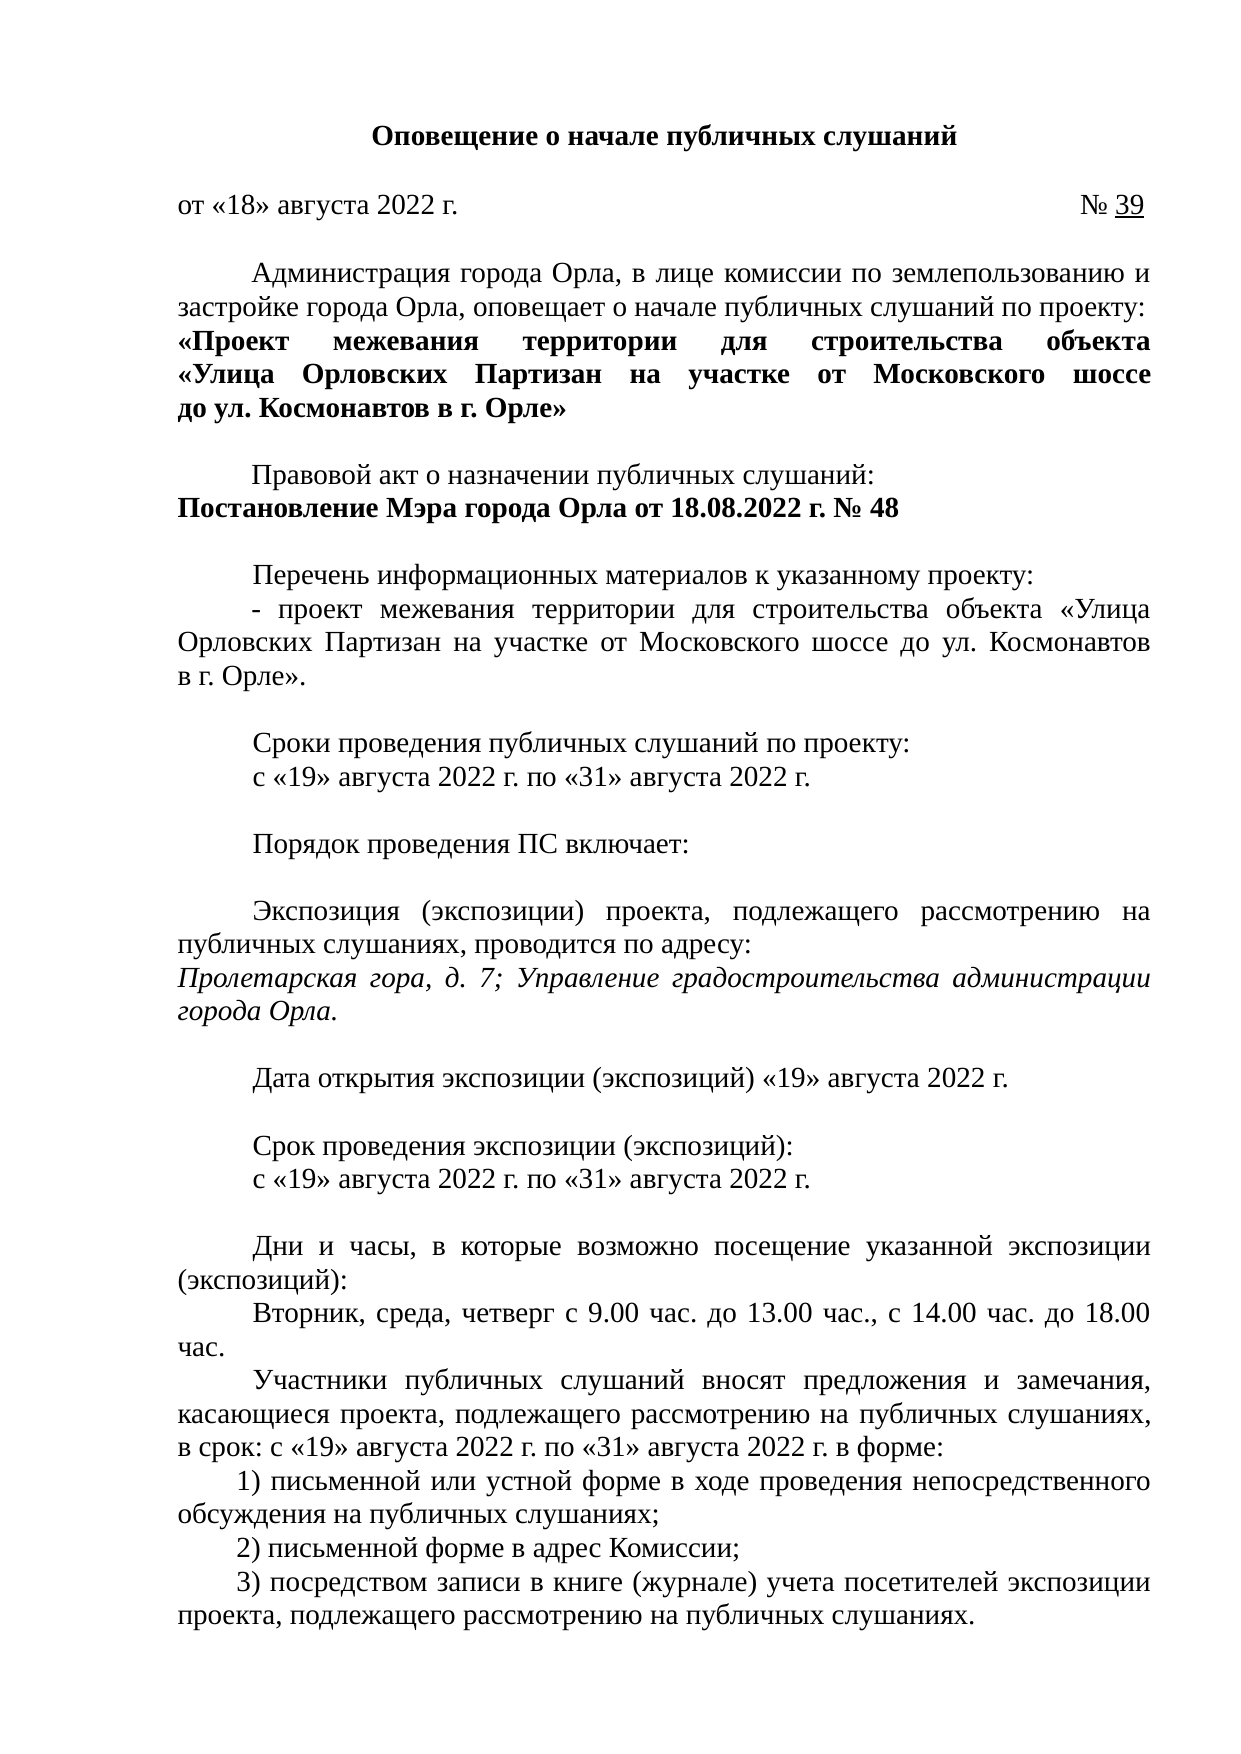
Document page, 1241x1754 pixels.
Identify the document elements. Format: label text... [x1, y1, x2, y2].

text Пролетарская гора, д. 7; Управление градостроительства администрации города Орла. [177, 960, 1152, 1027]
text Постановление Мэра города Орла от 18.08.2022 г. № 48 [177, 490, 1152, 524]
text с «19» августа 2022 г. по «31» августа 2022 г. [177, 1161, 1152, 1195]
text Перечень информационных материалов к указанному проекту: [177, 557, 1152, 591]
text Оповещение о начале публичных слушаний [177, 118, 1152, 152]
text Дни и часы, в которые возможно посещение указанной экспозиции (экспозиций): [177, 1228, 1152, 1295]
text Правовой акт о назначении публичных слушаний: [177, 457, 1152, 490]
text от «18» августа 2022 г. № 39 [177, 187, 1152, 220]
text Вторник, среда, четверг с 9.00 час. до 13.00 час., с 14.00 час. до 18.00 час. [177, 1295, 1152, 1362]
text Экспозиция (экспозиции) проекта, подлежащего рассмотрению на публичных слушаниях, проводится по адресу: [177, 893, 1152, 960]
text Порядок проведения ПС включает: [177, 826, 1152, 859]
text 3) посредством записи в книге (журнале) учета посетителей экспозиции проекта, подлежащего рассмотрению на публичных слушаниях. [177, 1564, 1152, 1631]
text Администрация города Орла, в лице комиссии по землепользованию и застройке города Орла, оповещает о начале публичных слушаний по проекту: [177, 256, 1152, 323]
text 2) письменной форме в адрес Комиссии; [177, 1530, 1152, 1564]
text Сроки проведения публичных слушаний по проекту: [177, 725, 1152, 759]
text «Проект межевания территории для строительства объекта «Улица Орловских Партизан на участке от Московского шоссе до ул. Космонавтов в г. Орле» [177, 323, 1152, 423]
text Дата открытия экспозиции (экспозиций) «19» августа 2022 г. [177, 1061, 1152, 1094]
text Участники публичных слушаний вносят предложения и замечания, касающиеся проекта, подлежащего рассмотрению на публичных слушаниях, в срок: с «19» августа 2022 г. по «31» августа 2022 г. в форме: [177, 1362, 1152, 1463]
text с «19» августа 2022 г. по «31» августа 2022 г. [177, 759, 1152, 792]
text 1) письменной или устной форме в ходе проведения непосредственного обсуждения на публичных слушаниях; [177, 1463, 1152, 1530]
text - проект межевания территории для строительства объекта «Улица Орловских Партизан на участке от Московского шоссе до ул. Космонавтов в г. Орле». [177, 591, 1152, 692]
text Срок проведения экспозиции (экспозиций): [177, 1128, 1152, 1161]
